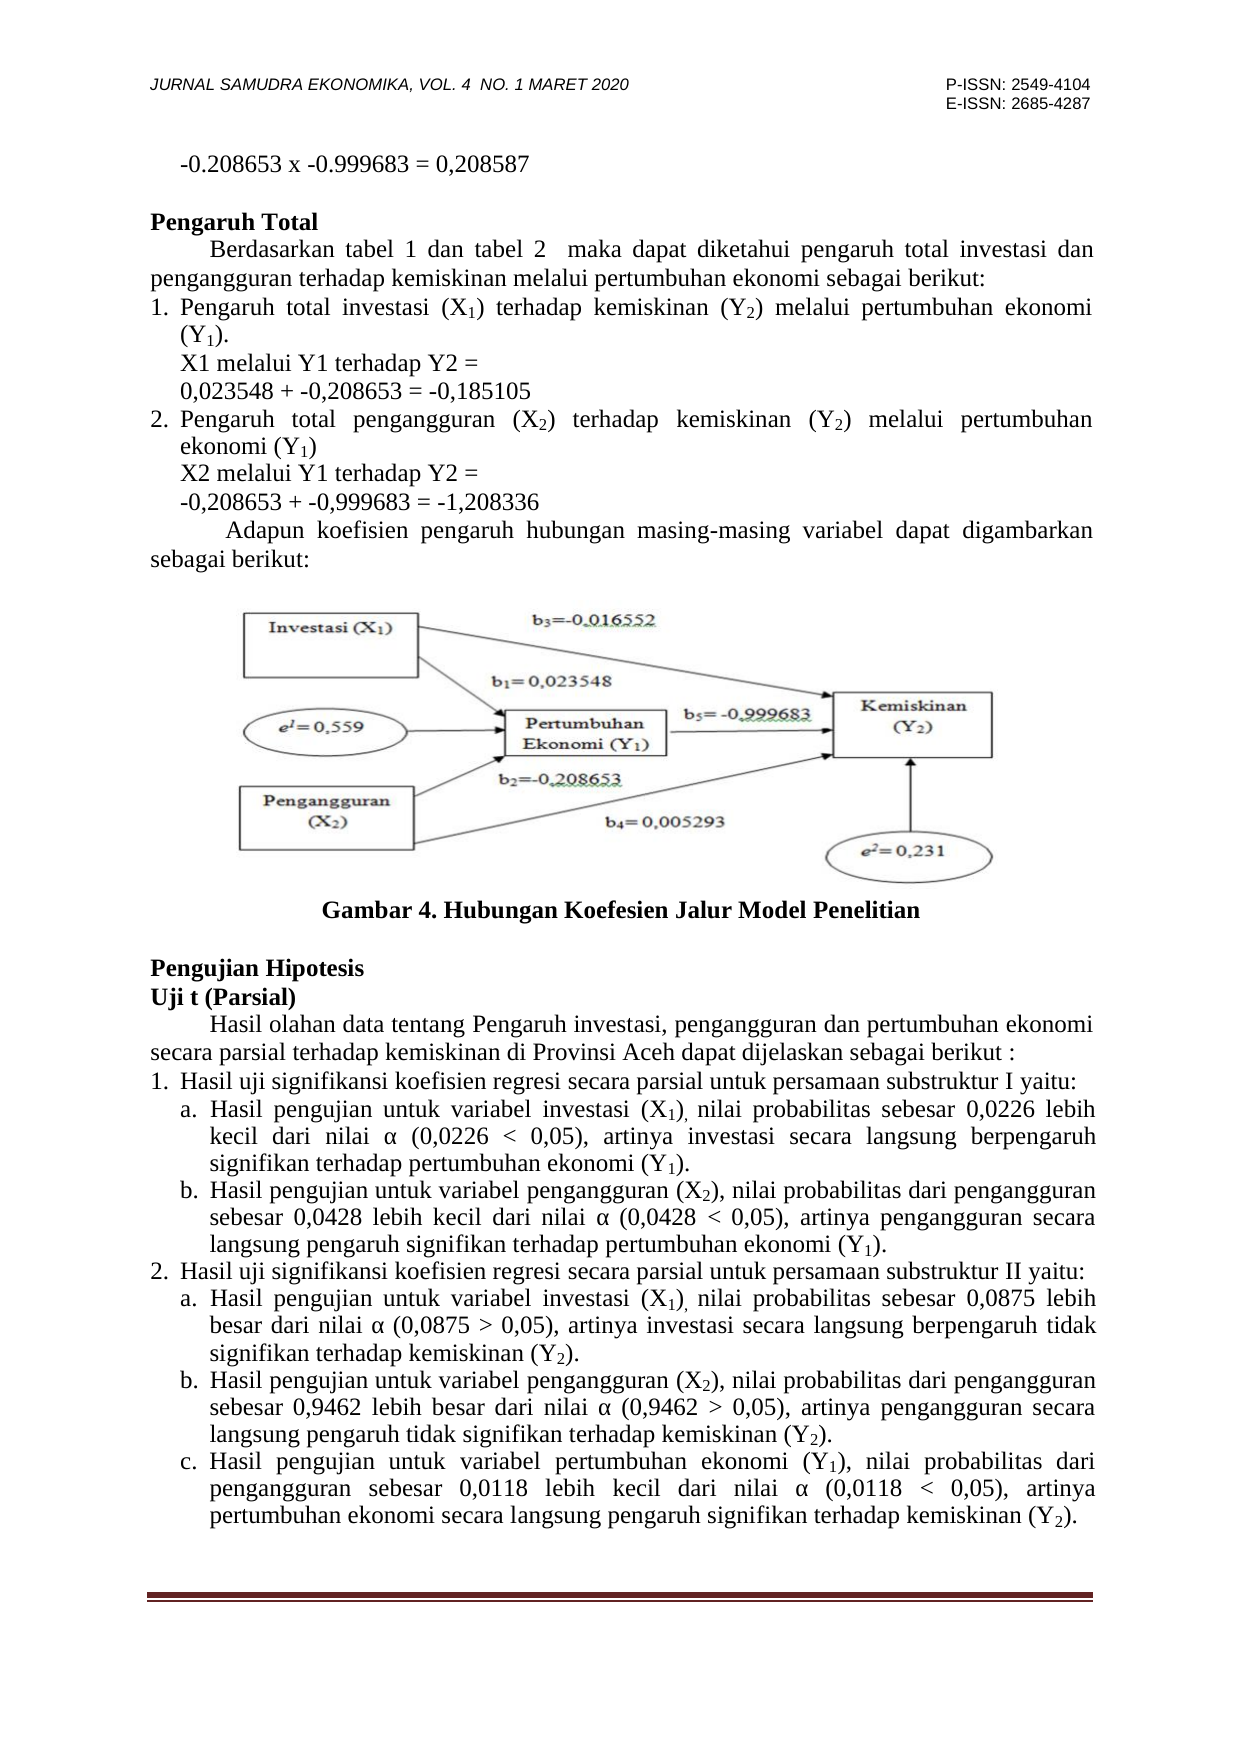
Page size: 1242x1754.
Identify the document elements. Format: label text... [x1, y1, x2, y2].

text a. Hasil pengujian untuk variabel investasi (X1), nilai probabilitas sebesar 0,0875 lebih besar dari nilai α (0,0875 > 0,05), artinya investasi secara langsung berpengaruh tidak signifikan terhadap kemiskinan (Y2). [180, 1285, 1096, 1366]
text Pengujian Hipotesis [150, 953, 1104, 982]
text Pengaruh Total [150, 207, 1104, 236]
text c. Hasil pengujian untuk variabel pertumbuhan ekonomi (Y1), nilai probabilitas dari pengangguran sebesar 0,0118 lebih kecil dari nilai α (0,0118 < 0,05), artinya pertumbuhan ekonomi secara langsung pengaruh signifikan terhadap kemiskinan (Y2). [180, 1448, 1096, 1529]
text 0,023548 + -0,208653 = -0,185105 [180, 376, 1104, 405]
text Berdasarkan tabel 1 dan tabel 2 maka dapat diketahui pengaruh total investasi dan [209, 236, 1104, 263]
text pengangguran terhadap kemiskinan melalui pertumbuhan ekonomi sebagai berikut: [150, 263, 1104, 292]
text secara parsial terhadap kemiskinan di Provinsi Aceh dapat dijelaskan sebagai berikut : [150, 1037, 1104, 1066]
text 2. Hasil uji signifikansi koefisien regresi secara parsial untuk persamaan substruktur II yaitu: [150, 1258, 1104, 1285]
text b. Hasil pengujian untuk variabel pengangguran (X2), nilai probabilitas dari pengangguran sebesar 0,9462 lebih besar dari nilai α (0,9462 > 0,05), artinya pengangguran secara langsung pengaruh tidak signifikan terhadap kemiskinan (Y2). [180, 1366, 1096, 1448]
text Hasil olahan data tentang Pengaruh investasi, pengangguran dan pertumbuhan ekonomi [209, 1010, 1104, 1037]
text X1 melalui Y1 terhadap Y2 = [180, 349, 1104, 376]
picture [220, 600, 1021, 896]
text 1. Pengaruh total investasi (X1) terhadap kemiskinan (Y2) melalui pertumbuhan ekonomi [150, 292, 1104, 322]
text -0.208653 x -0.999683 = 0,208587 [180, 149, 1104, 178]
text Gambar 4. Hubungan Koefesien Jalur Model Penelitian [318, 895, 923, 924]
text Uji t (Parsial) [150, 982, 1104, 1010]
text b. Hasil pengujian untuk variabel pengangguran (X2), nilai probabilitas dari pengangguran sebesar 0,0428 lebih kecil dari nilai α (0,0428 < 0,05), artinya pengangguran secara langsung pengaruh signifikan terhadap pertumbuhan ekonomi (Y1). [180, 1177, 1096, 1258]
text a. Hasil pengujian untuk variabel investasi (X1), nilai probabilitas sebesar 0,0226 lebih kecil dari nilai α (0,0226 < 0,05), artinya investasi secara langsung berpengaruh signifikan terhadap pertumbuhan ekonomi (Y1). [180, 1095, 1096, 1177]
text 2. Pengaruh total pengangguran (X2) terhadap kemiskinan (Y2) melalui pertumbuhan ekonomi (Y1) [150, 405, 1096, 459]
text -0,208653 + -0,999683 = -1,208336 [180, 487, 1104, 515]
text 1. Hasil uji signifikansi koefisien regresi secara parsial untuk persamaan substruktur I yaitu: [150, 1066, 1104, 1095]
text (Y1). [180, 322, 1104, 349]
text X2 melalui Y1 terhadap Y2 = [180, 459, 1104, 487]
text Adapun koefisien pengaruh hubungan masing-masing variabel dapat digambarkan sebagai berikut: [150, 515, 1096, 573]
